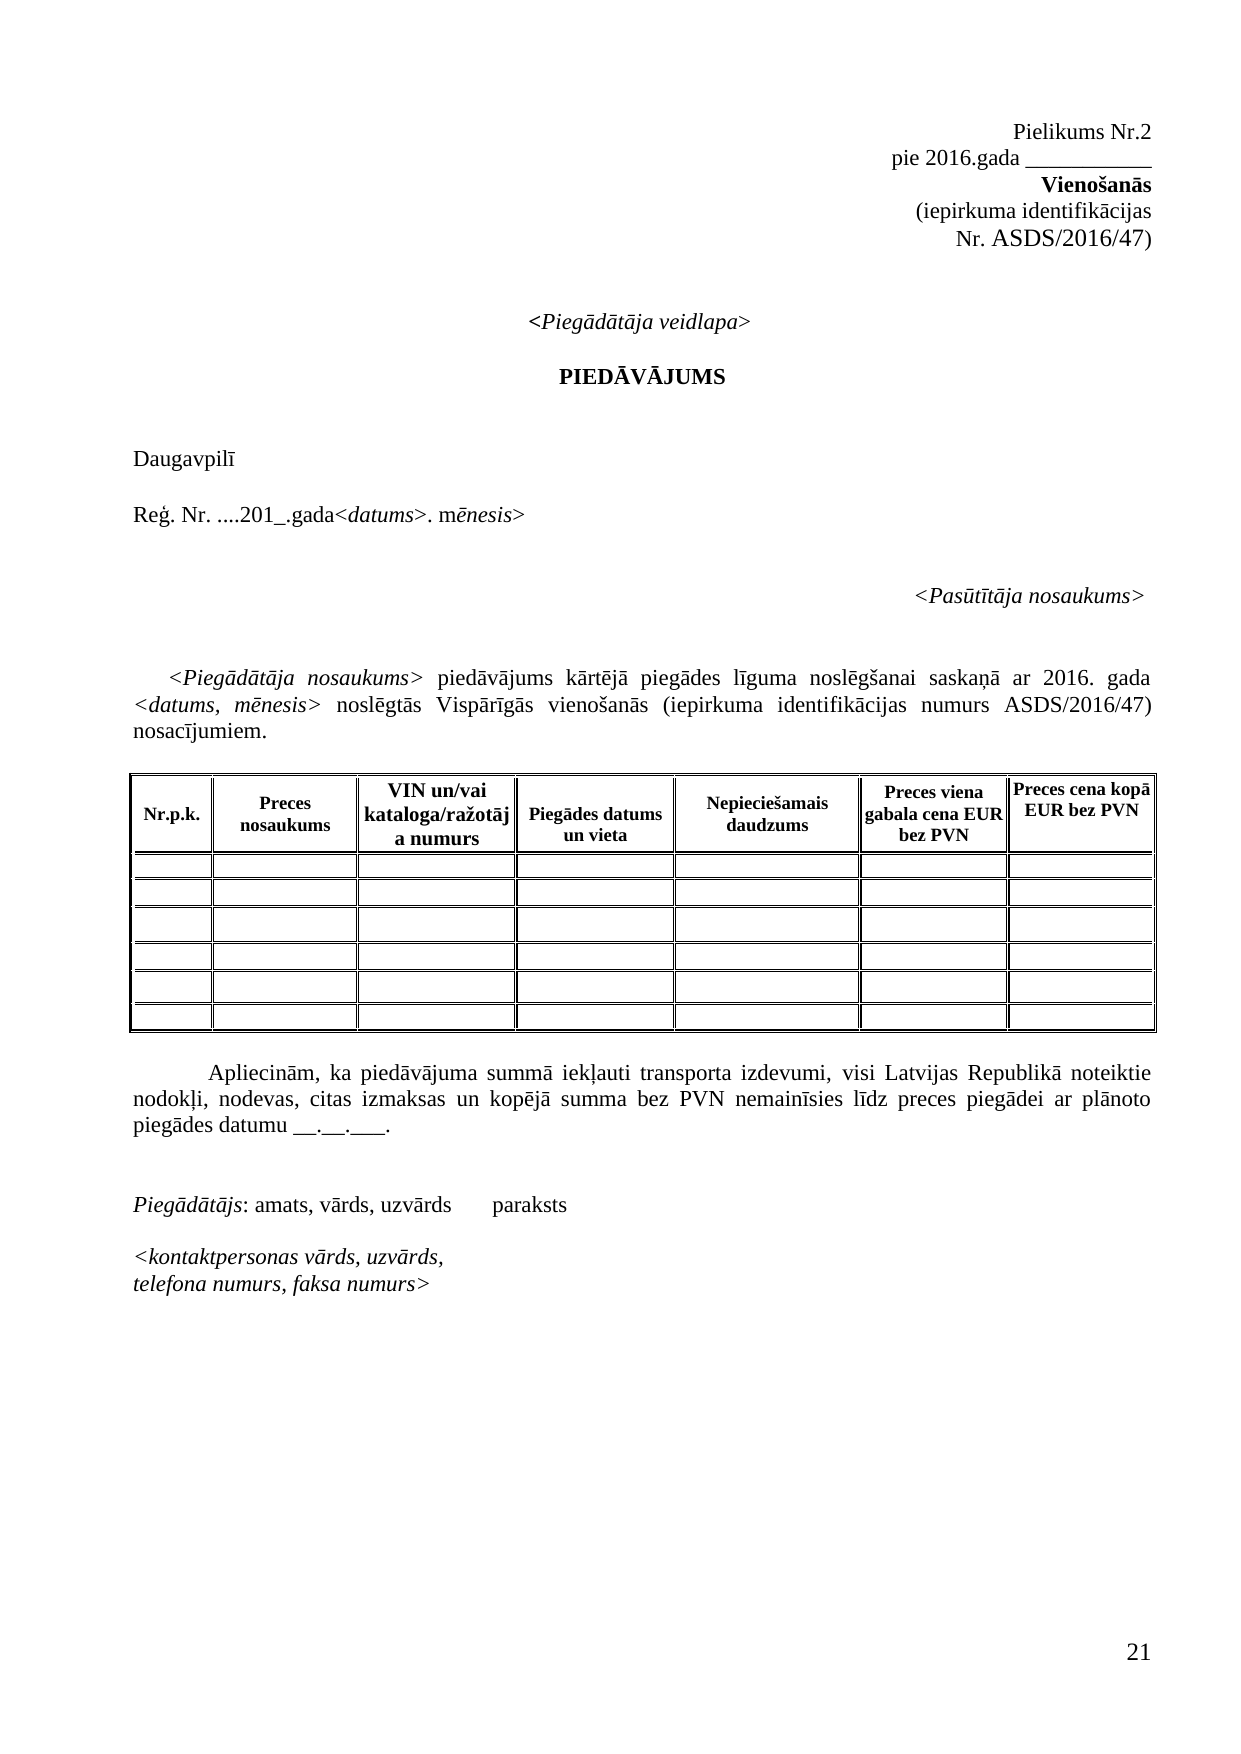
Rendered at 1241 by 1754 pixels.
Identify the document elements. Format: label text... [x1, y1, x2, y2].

text Nr. ASDS/2016/47) [433, 223, 1152, 252]
table_cell [214, 908, 356, 941]
text Piegādātājs: amats, vārds, uzvārds paraksts [133, 1191, 1152, 1243]
text pie 2016.gada ___________ [752, 144, 1152, 171]
table_cell [1008, 969, 1155, 1001]
table_cell [676, 880, 858, 905]
table_header Nr.p.k. [132, 776, 212, 851]
table_header Preces cena kopā EUR bez PVN [1008, 776, 1154, 851]
table_header Preces viena gabala cena EUR bez PVN [860, 774, 1008, 851]
table_cell [359, 908, 514, 941]
table_header Preces nosaukums [213, 776, 358, 851]
table_cell [518, 944, 673, 969]
table_cell [862, 908, 1006, 941]
table_cell [676, 944, 858, 969]
table_cell [518, 972, 673, 1001]
table_cell [862, 855, 1006, 877]
text PIEDĀVĀJUMS [133, 363, 1152, 416]
table_cell [518, 908, 673, 941]
table_cell [676, 908, 858, 941]
table_cell [1008, 905, 1155, 941]
text Daugavpilī [133, 445, 1152, 472]
table_cell [214, 944, 356, 969]
table_cell [359, 944, 514, 969]
text Reģ. Nr. ....201_.gada<datums>. mēnesis> [133, 501, 1152, 553]
table_cell [358, 1001, 516, 1029]
table_cell [1010, 851, 1154, 877]
text <Piegādātāja nosaukums> piedāvājums kārtējā piegādes līguma noslēgšanai saskaņā ar 2016. gada <datums, mēnesis> noslēgtās Vispārīgās vienošanās (iepirkuma identifikācijas numurs ASDS/2016/47) nosacījumiem. [133, 664, 1152, 743]
table_cell [862, 972, 1006, 1001]
table_cell [518, 880, 673, 905]
table_cell [214, 972, 356, 1001]
table_cell [214, 880, 356, 905]
table_cell [516, 1005, 674, 1029]
table_cell [131, 941, 212, 969]
table_cell [1008, 941, 1155, 969]
table_cell [359, 855, 514, 877]
table_cell [518, 855, 673, 877]
table_cell [131, 969, 212, 1001]
table_cell [676, 855, 858, 877]
table_cell [1008, 877, 1155, 905]
table_cell [860, 1001, 1008, 1029]
table_header Nepieciešamais daudzums [675, 774, 860, 851]
text <kontaktpersonas vārds, uzvārds, [133, 1243, 1152, 1270]
table_header Piegādes datums un vieta [516, 776, 674, 851]
text telefona numurs, faksa numurs> [133, 1270, 1152, 1325]
table_cell [862, 944, 1006, 969]
table_cell [676, 972, 858, 1001]
table_cell [213, 1005, 358, 1029]
table_header VIN un/vai kataloga/ražotāja numurs [358, 774, 516, 851]
table_cell [131, 905, 212, 941]
table_cell [132, 1001, 212, 1029]
text Vienošanās [752, 171, 1152, 197]
text Pielikums Nr.2 [733, 118, 1152, 144]
table_cell [359, 972, 514, 1001]
table_cell [132, 851, 211, 877]
table_cell [359, 880, 514, 905]
table_cell [214, 855, 356, 877]
table_cell [862, 880, 1006, 905]
table_cell [131, 877, 212, 905]
text <Pasūtītāja nosaukums> [133, 583, 1152, 635]
table_cell [1008, 1001, 1154, 1029]
text Apliecinām, ka piedāvājuma summā iekļauti transporta izdevumi, visi Latvijas Republikā noteiktie nodokļi, nodevas, citas izmaksas un kopējā summa bez PVN nemainīsies līdz preces piegādei ar plānoto piegādes datumu __.__.___. [133, 1033, 1152, 1138]
table_cell [675, 1001, 860, 1029]
text <Piegādātāja veidlapa> [133, 308, 1152, 334]
text (iepirkuma identifikācijas [433, 197, 1152, 223]
